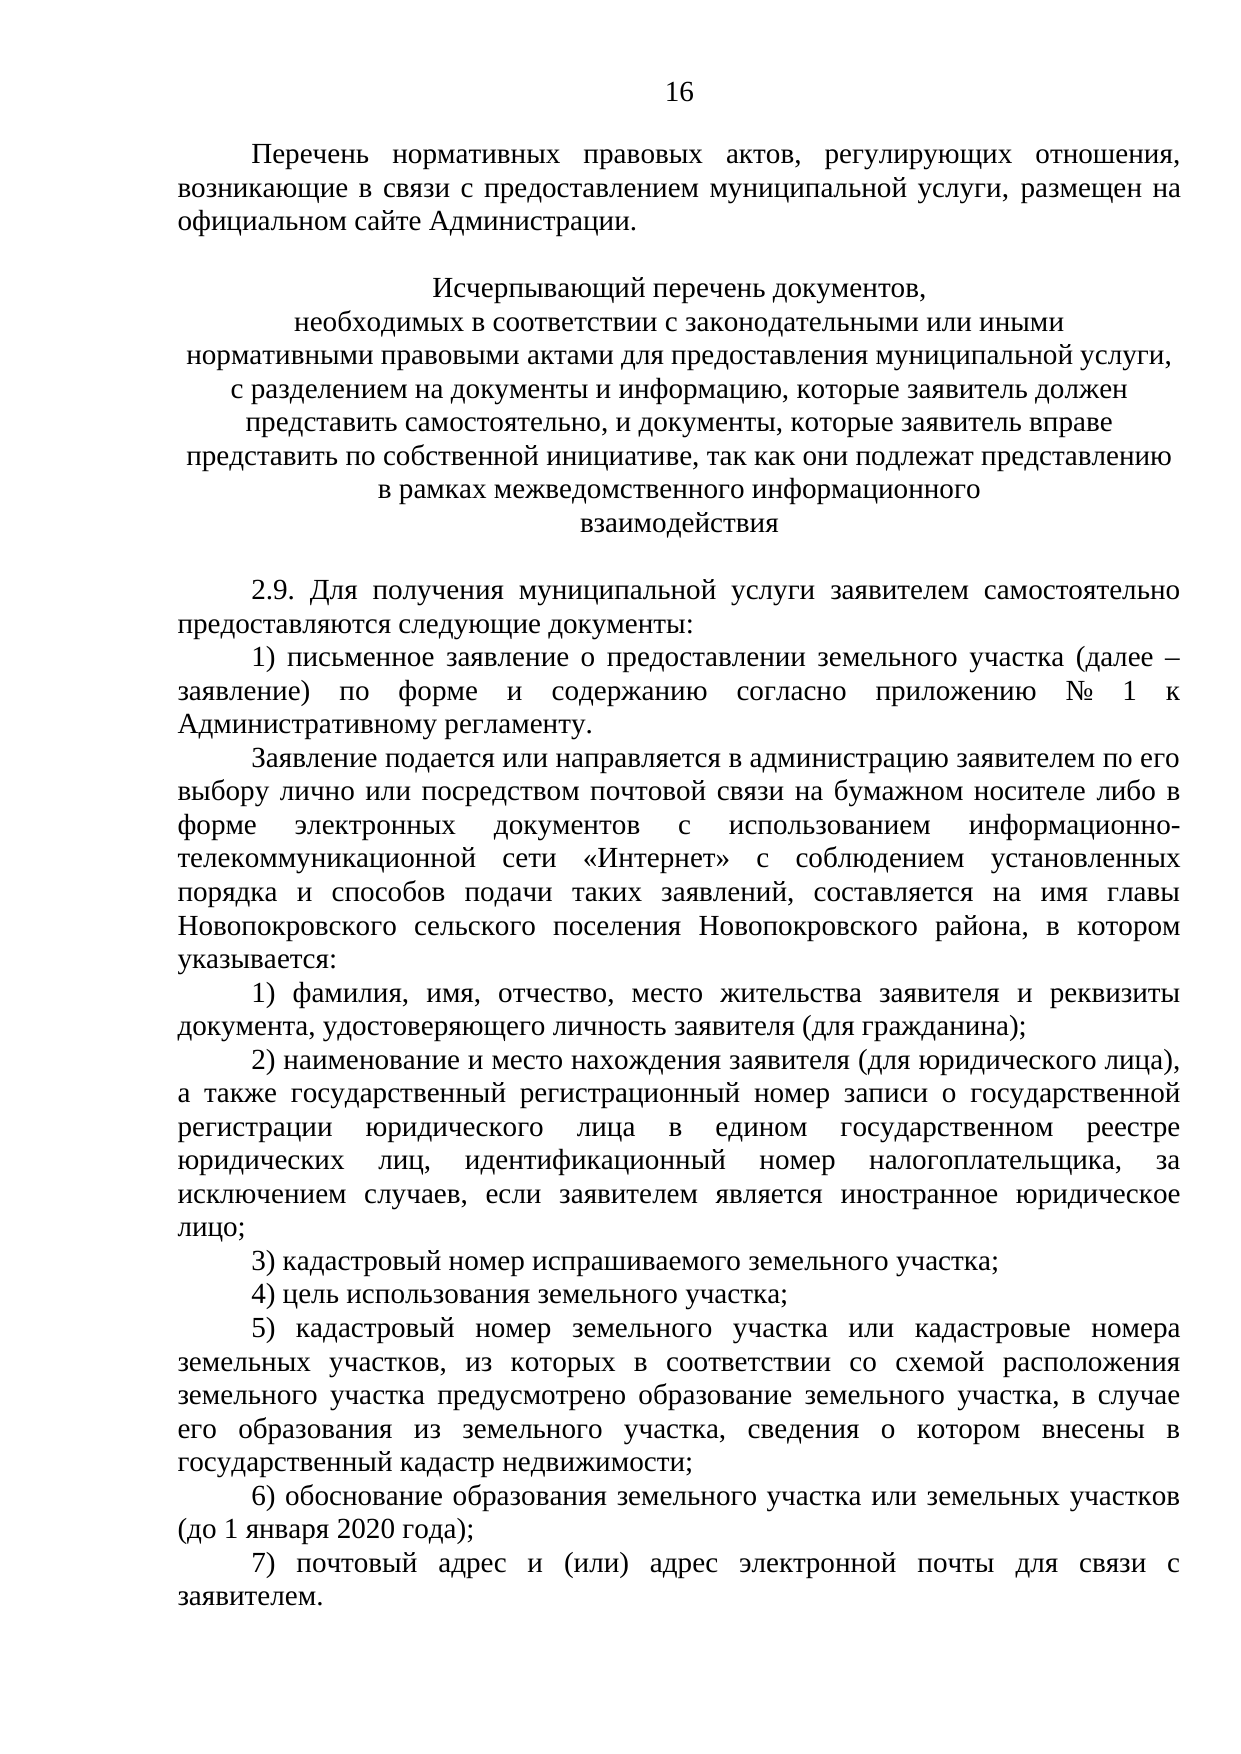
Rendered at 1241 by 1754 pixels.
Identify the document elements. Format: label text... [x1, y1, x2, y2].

text 3) кадастровый номер испрашиваемого земельного участка; [177, 1243, 1181, 1277]
text Заявление подается или направляется в администрацию заявителем по его выбору лично или посредством почтовой связи на бумажном носителе либо в форме электронных документов с использованием информационно-телекоммуникационной сети «Интернет» с соблюдением установленных порядка и способов подачи таких заявлений, составляется на имя главы Новопокровского сельского поселения Новопокровского района, в котором указывается: [177, 740, 1181, 975]
text 1) фамилия, имя, отчество, место жительства заявителя и реквизиты документа, удостоверяющего личность заявителя (для гражданина); [177, 975, 1181, 1042]
text 2.9. Для получения муниципальной услуги заявителем самостоятельно предоставляются следующие документы: [177, 572, 1181, 639]
text Перечень нормативных правовых актов, регулирующих отношения, возникающие в связи с предоставлением муниципальной услуги, размещен на официальном сайте Администрации. [177, 136, 1181, 237]
text взаимодействия [177, 505, 1181, 539]
text 6) обоснование образования земельного участка или земельных участков (до 1 января 2020 года); [177, 1478, 1181, 1545]
text 5) кадастровый номер земельного участка или кадастровые номера земельных участков, из которых в соответствии со схемой расположения земельного участка предусмотрено образование земельного участка, в случае его образования из земельного участка, сведения о котором внесены в государственный кадастр недвижимости; [177, 1310, 1181, 1478]
text необходимых в соответствии с законодательными или иными [177, 304, 1181, 337]
text нормативными правовыми актами для предоставления муниципальной услуги, с разделением на документы и информацию, которые заявитель должен представить самостоятельно, и документы, которые заявитель вправе представить по собственной инициативе, так как они подлежат представлению в рамках межведомственного информационного [177, 337, 1181, 505]
text 1) письменное заявление о предоставлении земельного участка (далее – заявление) по форме и содержанию согласно приложению № 1 к Административному регламенту. [177, 639, 1181, 740]
text 2) наименование и место нахождения заявителя (для юридического лица), а также государственный регистрационный номер записи о государственной регистрации юридического лица в едином государственном реестре юридических лиц, идентификационный номер налогоплательщика, за исключением случаев, если заявителем является иностранное юридическое лицо; [177, 1042, 1181, 1243]
text 4) цель использования земельного участка; [177, 1277, 1181, 1310]
text Исчерпывающий перечень документов, [177, 270, 1181, 304]
text 7) почтовый адрес и (или) адрес электронной почты для связи с заявителем. [177, 1545, 1181, 1612]
